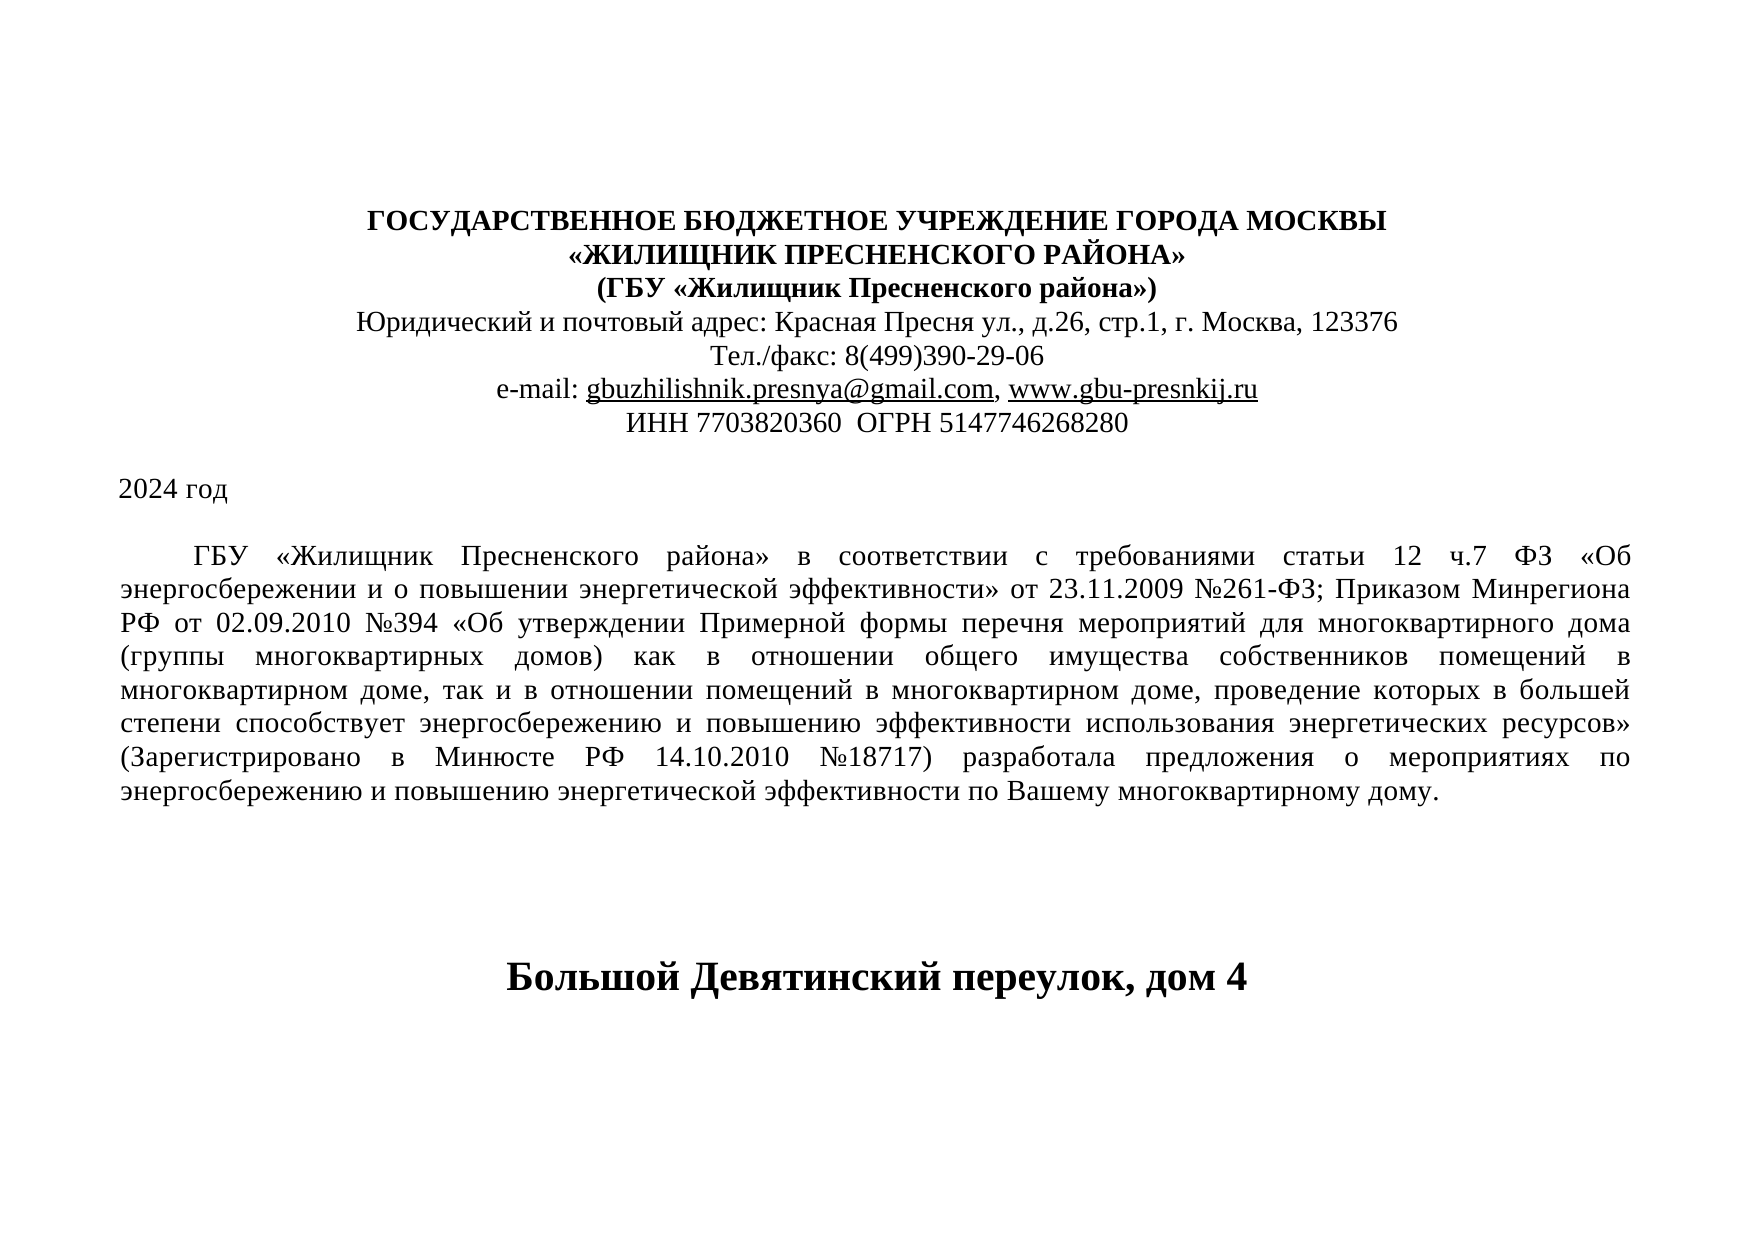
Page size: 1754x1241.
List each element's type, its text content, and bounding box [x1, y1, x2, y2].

text Юридический и почтовый адрес: Красная Пресня ул., д.26, стр.1, г. Москва, 123376 [118, 304, 1636, 338]
text (ГБУ «Жилищник Пресненского района») [118, 271, 1636, 304]
text e-mail: gbuzhilishnik.presnya@gmail.com, www.gbu-presnkij.ru [118, 371, 1636, 405]
text Большой Девятинский переулок, дом 4 [118, 951, 1636, 999]
text «ЖИЛИЩНИК ПРЕСНЕНСКОГО РАЙОНА» [118, 237, 1636, 271]
text Тел./факс: 8(499)390-29-06 [118, 338, 1636, 371]
text 2024 год [118, 471, 1634, 505]
text ИНН 7703820360 ОГРН 5147746268280 [118, 405, 1636, 438]
text ГБУ «Жилищник Пресненского района» в соответствии с требованиями статьи 12 ч.7 ФЗ «Об энергосбережении и о повышении энергетической эффективности» от 23.11.2009 №261-ФЗ; Приказом Минрегиона РФ от 02.09.2010 №394 «Об утверждении Примерной формы перечня мероприятий для многоквартирного дома (группы многоквартирных домов) как в отношении общего имущества собственников помещений в многоквартирном доме, так и в отношении помещений в многоквартирном доме, проведение которых в большей степени способствует энергосбережению и повышению эффективности использования энергетических ресурсов» (Зарегистрировано в Минюсте РФ 14.10.2010 №18717) разработала предложения о мероприятиях по энергосбережению и повышению энергетической эффективности по Вашему многоквартирному дому. [120, 538, 1634, 807]
text ГОСУДАРСТВЕННОЕ БЮДЖЕТНОЕ УЧРЕЖДЕНИЕ ГОРОДА МОСКВЫ [118, 203, 1636, 237]
